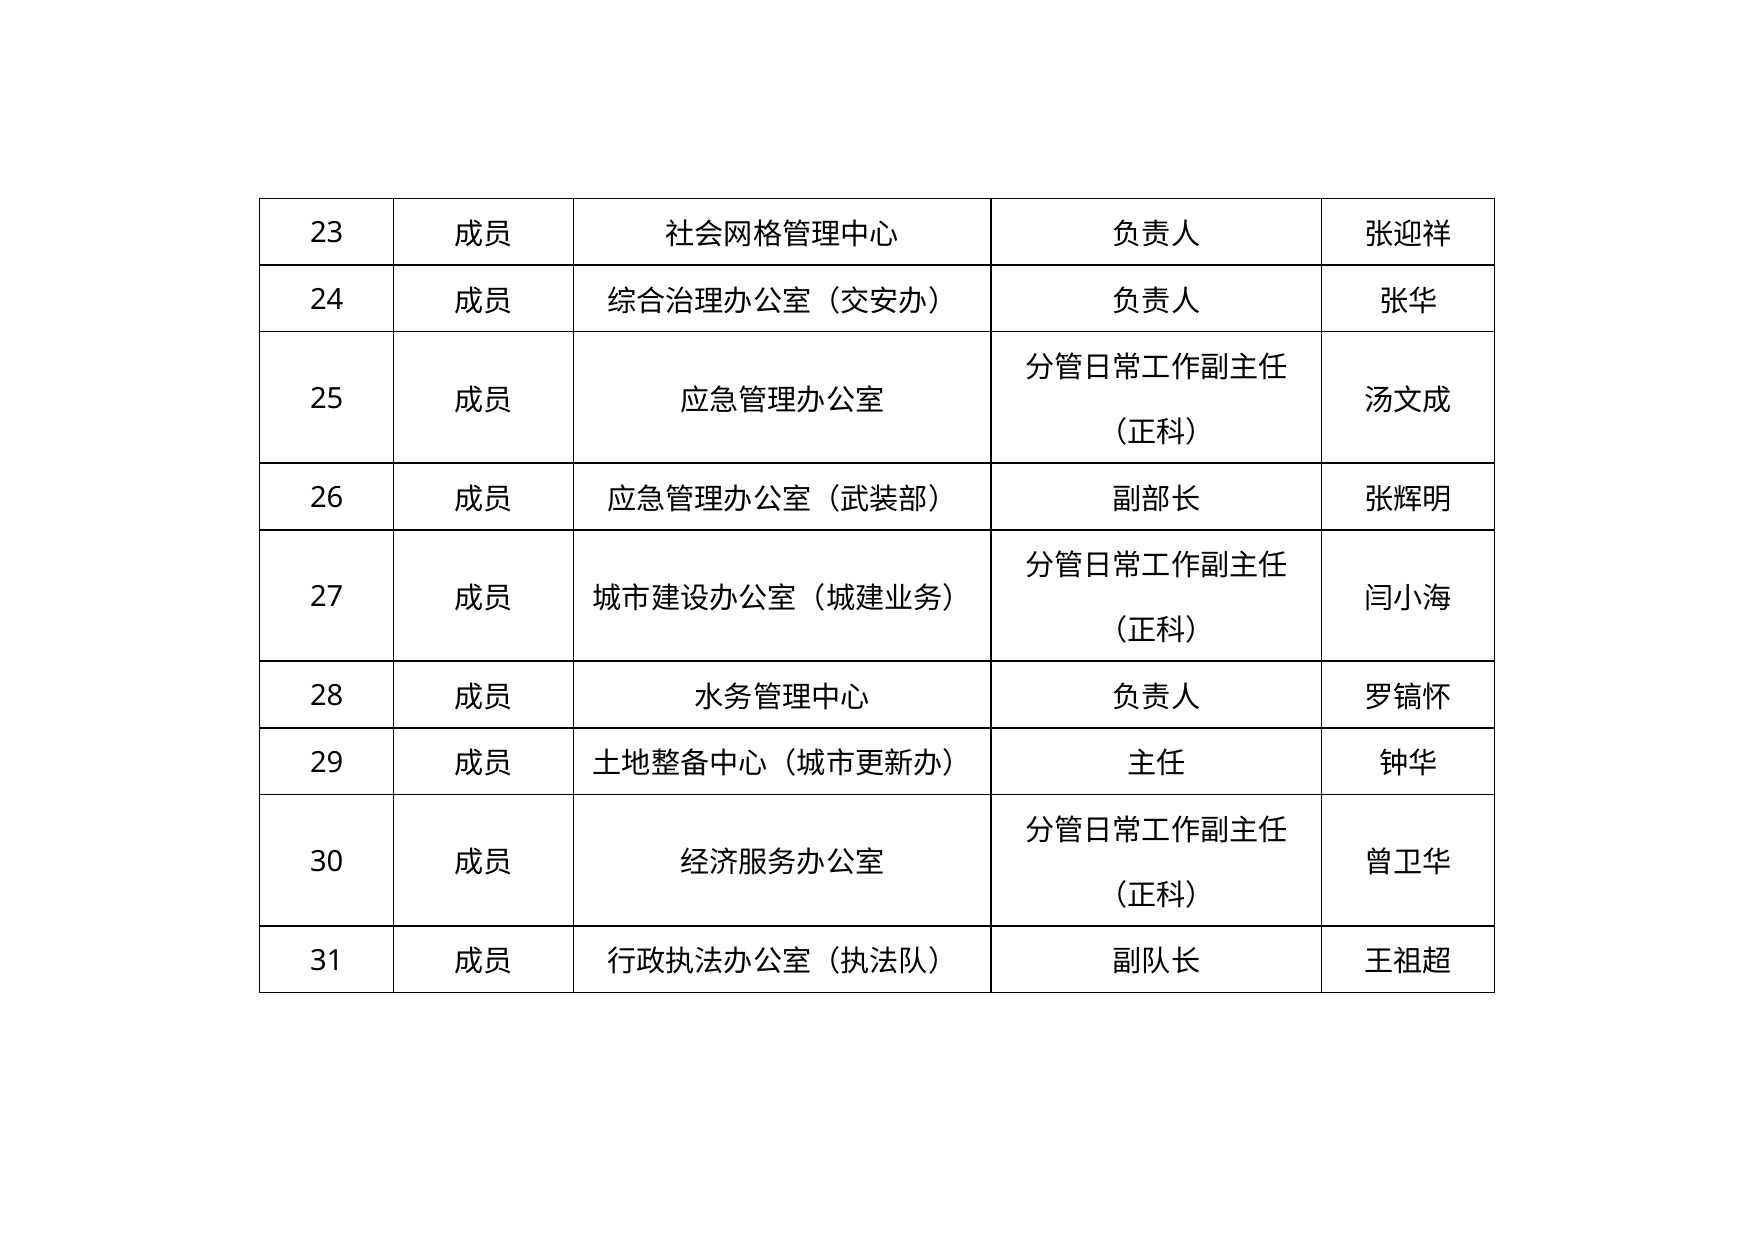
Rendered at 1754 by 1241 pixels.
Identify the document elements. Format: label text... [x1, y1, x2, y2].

table_cell 成员 [394, 729, 573, 793]
table_cell 经济服务办公室 [574, 795, 990, 925]
table_cell 应急管理办公室（武装部） [574, 464, 990, 529]
table_cell 成员 [394, 795, 573, 925]
table_cell 水务管理中心 [574, 662, 990, 727]
table_cell 主任 [992, 729, 1321, 793]
table_cell 负责人 [992, 199, 1321, 264]
table_cell 成员 [394, 531, 573, 660]
table_cell 城市建设办公室（城建业务） [574, 531, 990, 660]
table_cell 张辉明 [1322, 464, 1494, 529]
table_cell 闫小海 [1322, 531, 1494, 660]
table_cell 27 [260, 531, 393, 660]
table_cell 28 [260, 662, 393, 727]
table_cell 副队长 [992, 927, 1321, 992]
table_cell 成员 [394, 332, 573, 462]
table_cell 25 [260, 332, 393, 462]
table_cell 分管日常工作副主任（正科） [992, 795, 1321, 925]
table_cell 成员 [394, 266, 573, 331]
table_cell 副部长 [992, 464, 1321, 529]
table_cell 成员 [394, 927, 573, 992]
table_cell 罗镐怀 [1322, 662, 1494, 727]
table_cell 综合治理办公室（交安办） [574, 266, 990, 331]
table_cell 王祖超 [1322, 927, 1494, 992]
table_cell 26 [260, 464, 393, 529]
table_cell 负责人 [992, 266, 1321, 331]
table_cell 土地整备中心（城市更新办） [574, 729, 990, 793]
table_cell 行政执法办公室（执法队） [574, 927, 990, 992]
table_cell 24 [260, 266, 393, 331]
table_cell 社会网格管理中心 [574, 199, 990, 264]
table_cell 成员 [394, 464, 573, 529]
table_cell 30 [260, 795, 393, 925]
table_cell 分管日常工作副主任（正科） [992, 332, 1321, 462]
table_cell 分管日常工作副主任（正科） [992, 531, 1321, 660]
table_cell 23 [260, 199, 393, 264]
table_cell 成员 [394, 199, 573, 264]
table_cell 29 [260, 729, 393, 793]
table_cell 31 [260, 927, 393, 992]
table_cell 张华 [1322, 266, 1494, 331]
table_cell 钟华 [1322, 729, 1494, 793]
table_cell 成员 [394, 662, 573, 727]
table_cell 张迎祥 [1322, 199, 1494, 264]
table_cell 汤文成 [1322, 332, 1494, 462]
table_cell 应急管理办公室 [574, 332, 990, 462]
table_cell 曾卫华 [1322, 795, 1494, 925]
table_cell 负责人 [992, 662, 1321, 727]
